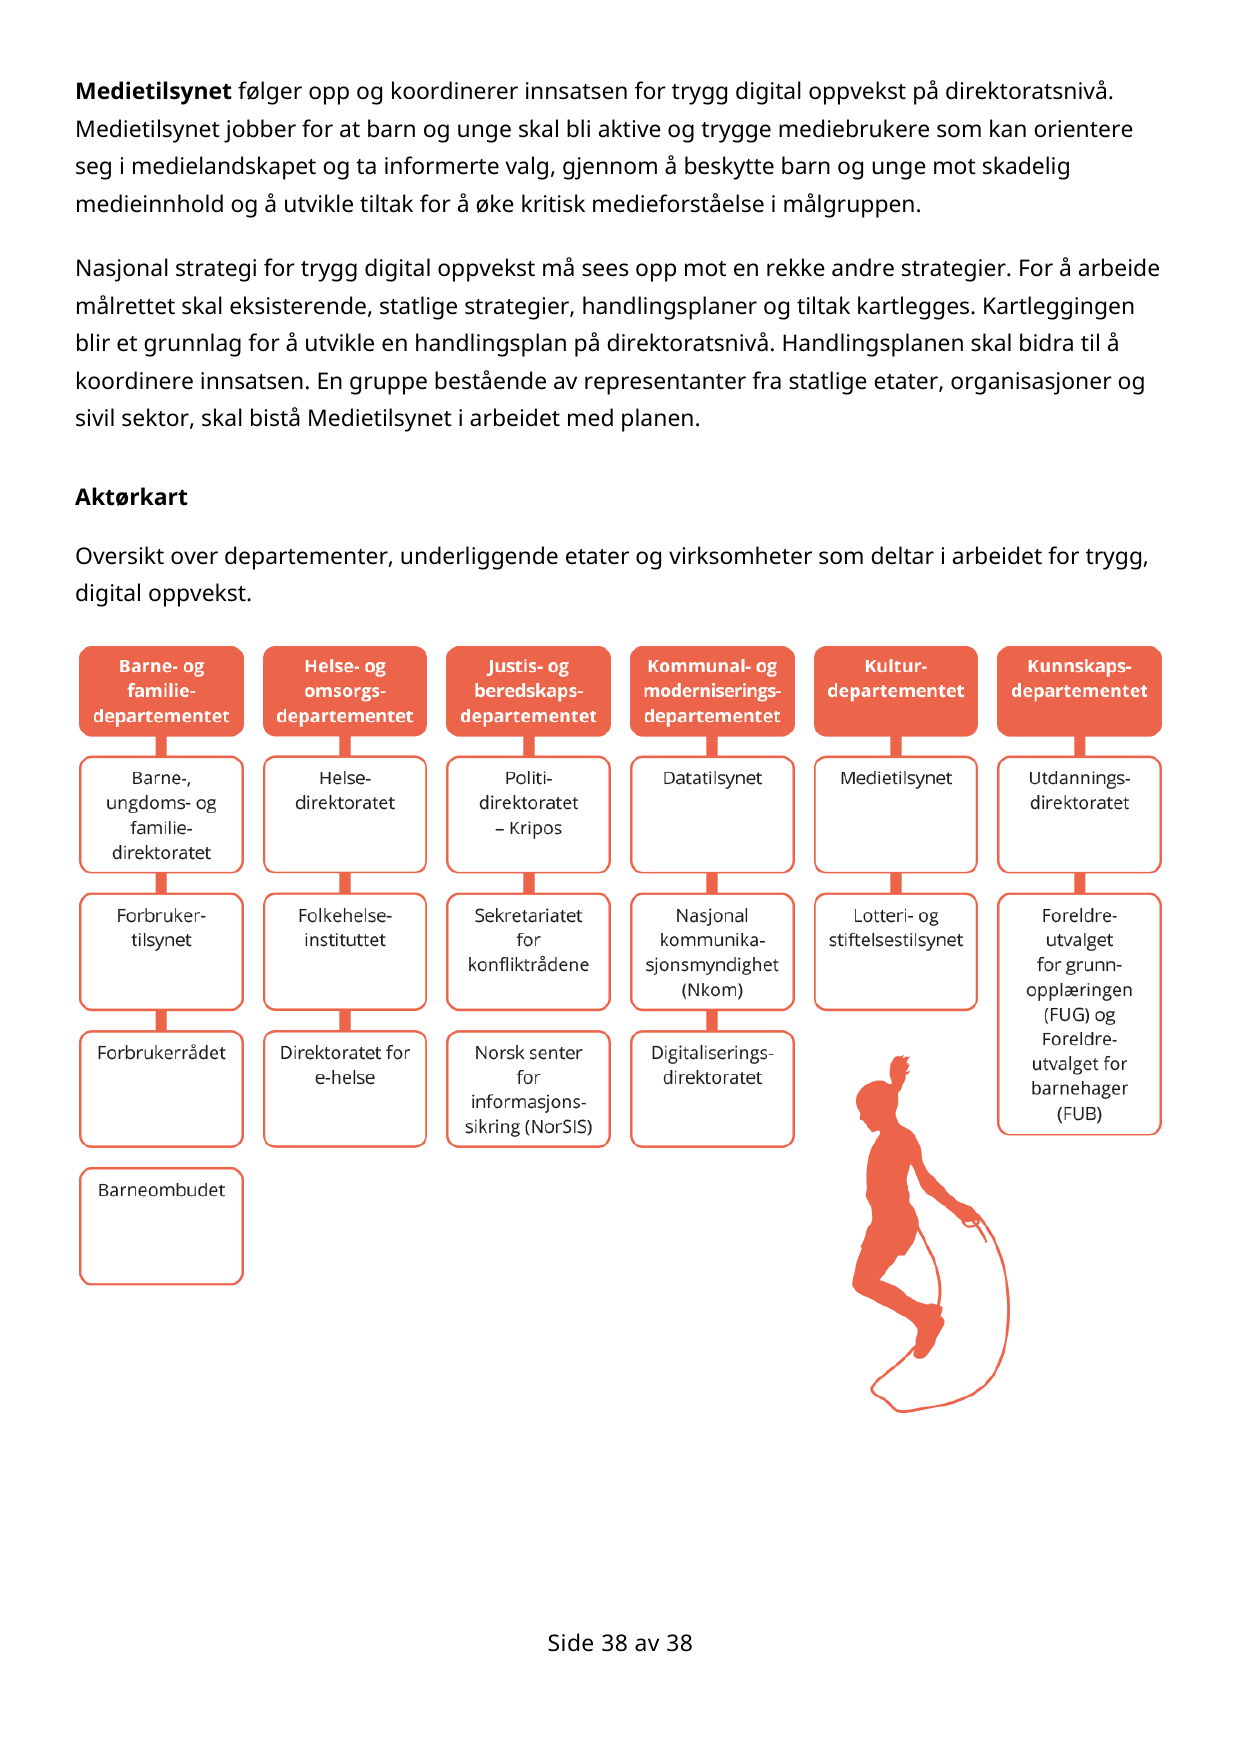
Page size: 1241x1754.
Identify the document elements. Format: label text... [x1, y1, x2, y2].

text Oversikt over departementer, underliggende etater og virksomheter som deltar i arbeidet for trygg, digital oppvekst. [75, 539, 1165, 608]
text Nasjonal strategi for trygg digital oppvekst må sees opp mot en rekke andre strategier. For å arbeide målrettet skal eksisterende, statlige strategier, handlingsplaner og tiltak kartlegges. Kartleggingen blir et grunnlag for å utvikle en handlingsplan på direktoratsnivå. Handlingsplanen skal bidra til å koordinere innsatsen. En gruppe bestående av representanter fra statlige etater, organisasjoner og sivil sektor, skal bistå Medietilsynet i arbeidet med planen. [75, 252, 1165, 433]
text Medietilsynet følger opp og koordinerer innsatsen for trygg digital oppvekst på direktoratsnivå. Medietilsynet jobber for at barn og unge skal bli aktive og trygge mediebrukere som kan orientere seg i medielandskapet og ta informerte valg, gjennom å beskytte barn og unge mot skadelig medieinnhold og å utvikle tiltak for å øke kritisk medieforståelse i målgruppen. [75, 75, 1165, 219]
picture [75, 641, 1166, 1417]
text Aktørkart [75, 481, 1165, 512]
